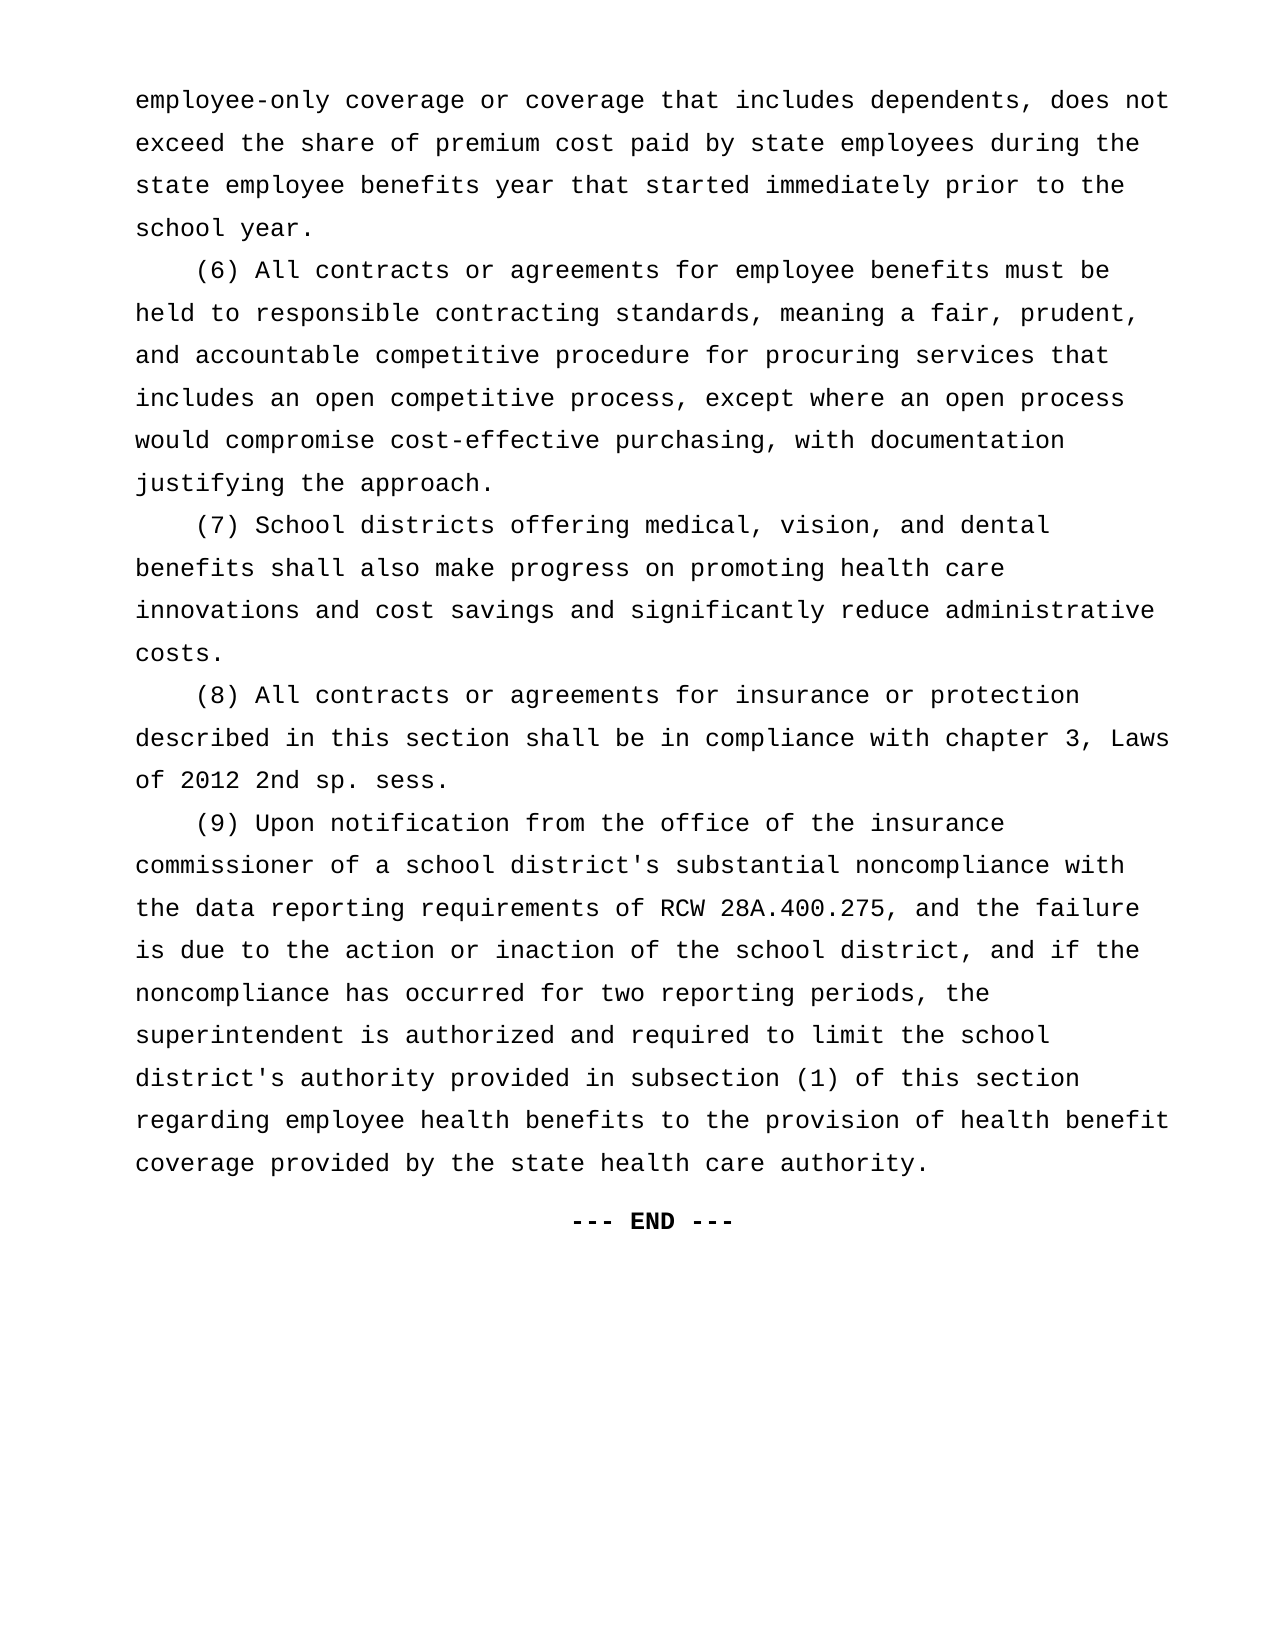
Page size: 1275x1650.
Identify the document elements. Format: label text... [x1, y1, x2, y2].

text (7) School districts offering medical, vision, and dental benefits shall also make progress on promoting health care innovations and cost savings and significantly reduce administrative costs. [135, 500, 1170, 670]
text (6) All contracts or agreements for employee benefits must be held to responsible contracting standards, meaning a fair, prudent, and accountable competitive procedure for procuring services that includes an open competitive process, except where an open process would compromise cost-effective purchasing, with documentation justifying the approach. [135, 245, 1170, 500]
text (8) All contracts or agreements for insurance or protection described in this section shall be in compliance with chapter 3, Laws of 2012 2nd sp. sess. [135, 670, 1170, 797]
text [135, 75, 1170, 245]
text (9) Upon notification from the office of the insurance commissioner of a school district's substantial noncompliance with the data reporting requirements of RCW 28A.400.275, and the failure is due to the action or inaction of the school district, and if the noncompliance has occurred for two reporting periods, the superintendent is authorized and required to limit the school district's authority provided in subsection (1) of this section regarding employee health benefits to the provision of health benefit coverage provided by the state health care authority. [135, 797, 1170, 1180]
text --- END --- [135, 1208, 1170, 1237]
